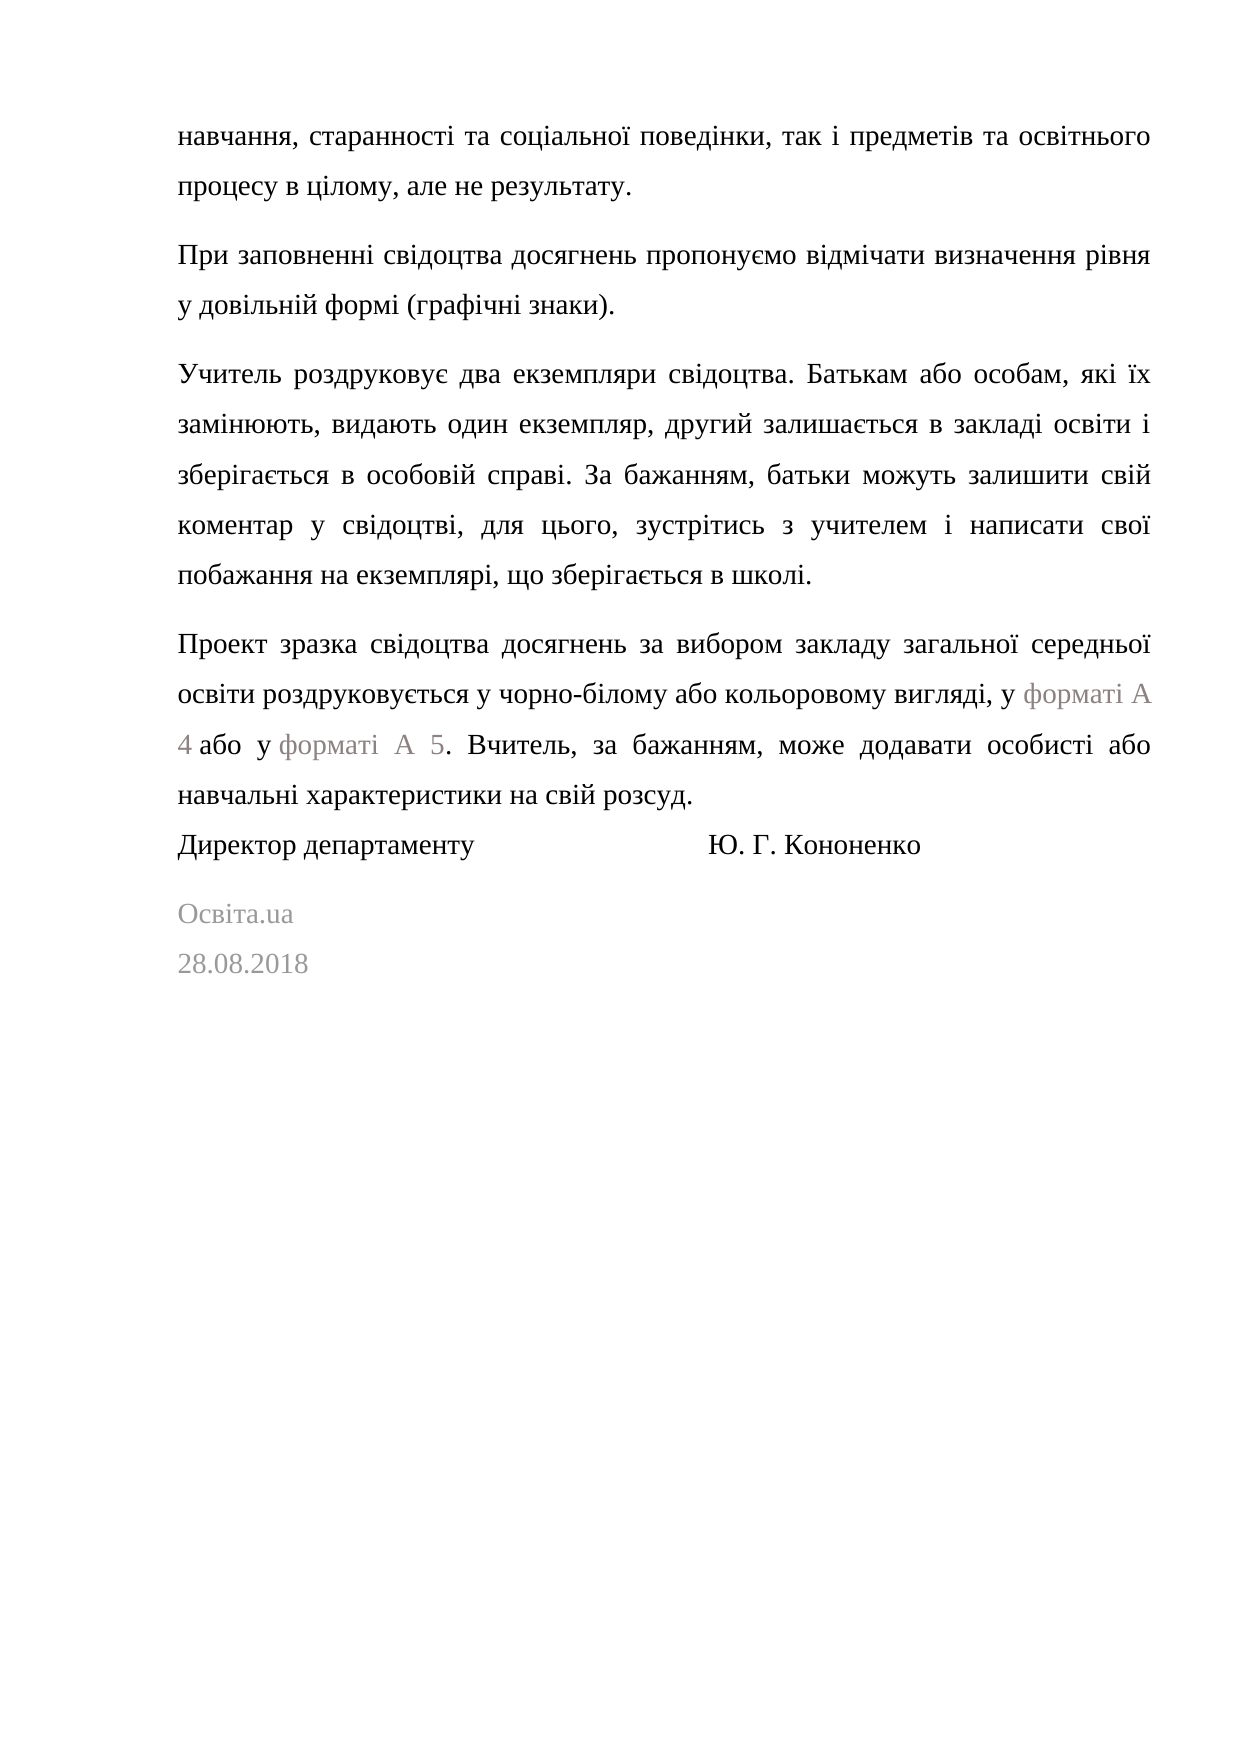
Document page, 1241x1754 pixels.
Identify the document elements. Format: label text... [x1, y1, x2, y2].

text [177, 118, 1152, 202]
text При заповненні свідоцтва досягнень пропонуємо відмічати визначення рівня у довільній формі (графічні знаки). [177, 237, 1152, 321]
text Учитель роздруковує два екземпляри свідоцтва. Батькам або особам, які їх замінюють, видають один екземпляр, другий залишається в закладі освіти і зберігається в особовій справі. За бажанням, батьки можуть залишити свій коментар у свідоцтві, для цього, зустрітись з учителем і написати свої побажання на екземплярі, що зберігається в школі. [177, 356, 1152, 591]
text Директор департаменту Ю. Г. Кононенко [177, 827, 1152, 861]
text Освіта.ua 28.08.2018 [177, 896, 1217, 980]
text Проект зразка свідоцтва досягнень за вибором закладу загальної середньої освіти роздруковується у чорно-білому або кольоровому вигляді, у форматі А 4 або у форматі А 5. Вчитель, за бажанням, може додавати особисті або навчальні характеристики на свій розсуд. [177, 626, 1152, 811]
